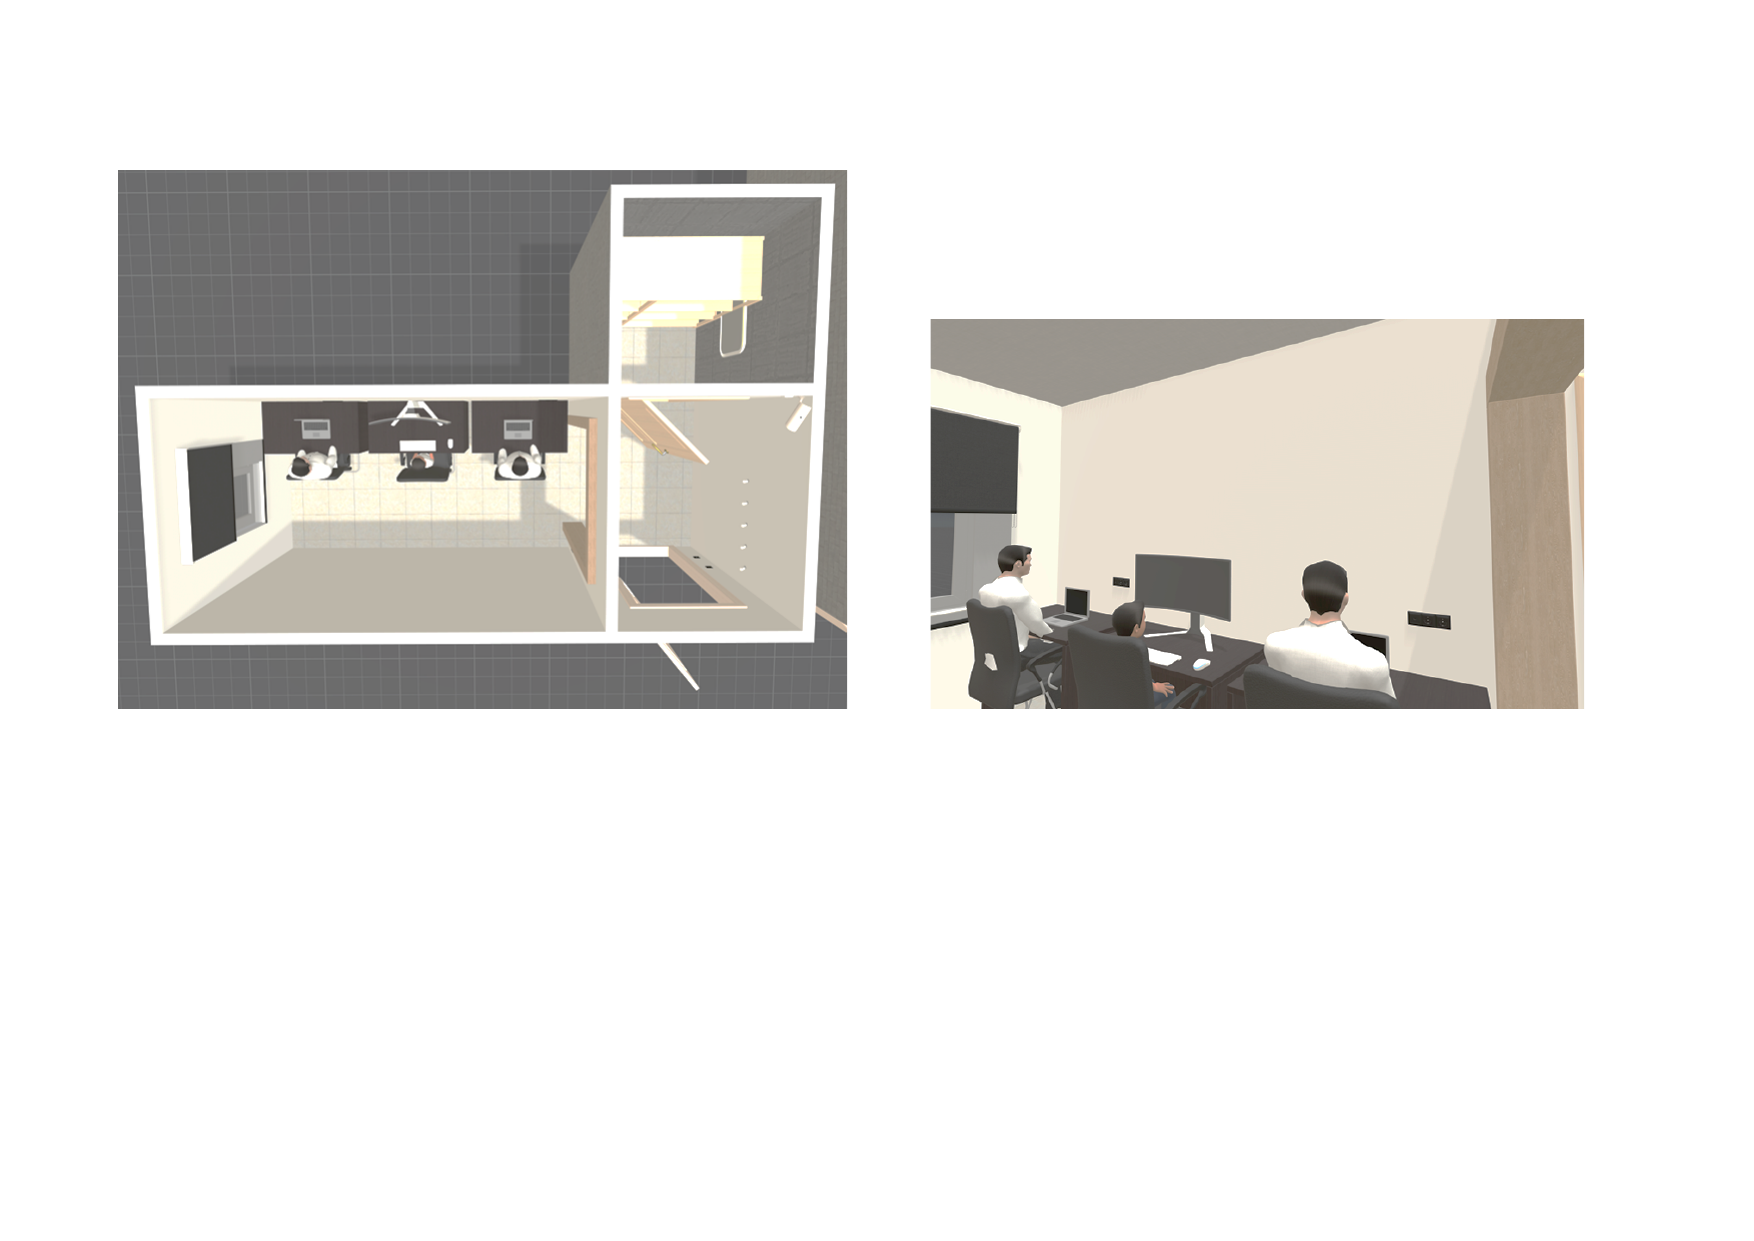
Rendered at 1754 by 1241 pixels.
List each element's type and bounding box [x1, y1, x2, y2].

picture [930, 319, 1585, 709]
picture [118, 170, 848, 709]
